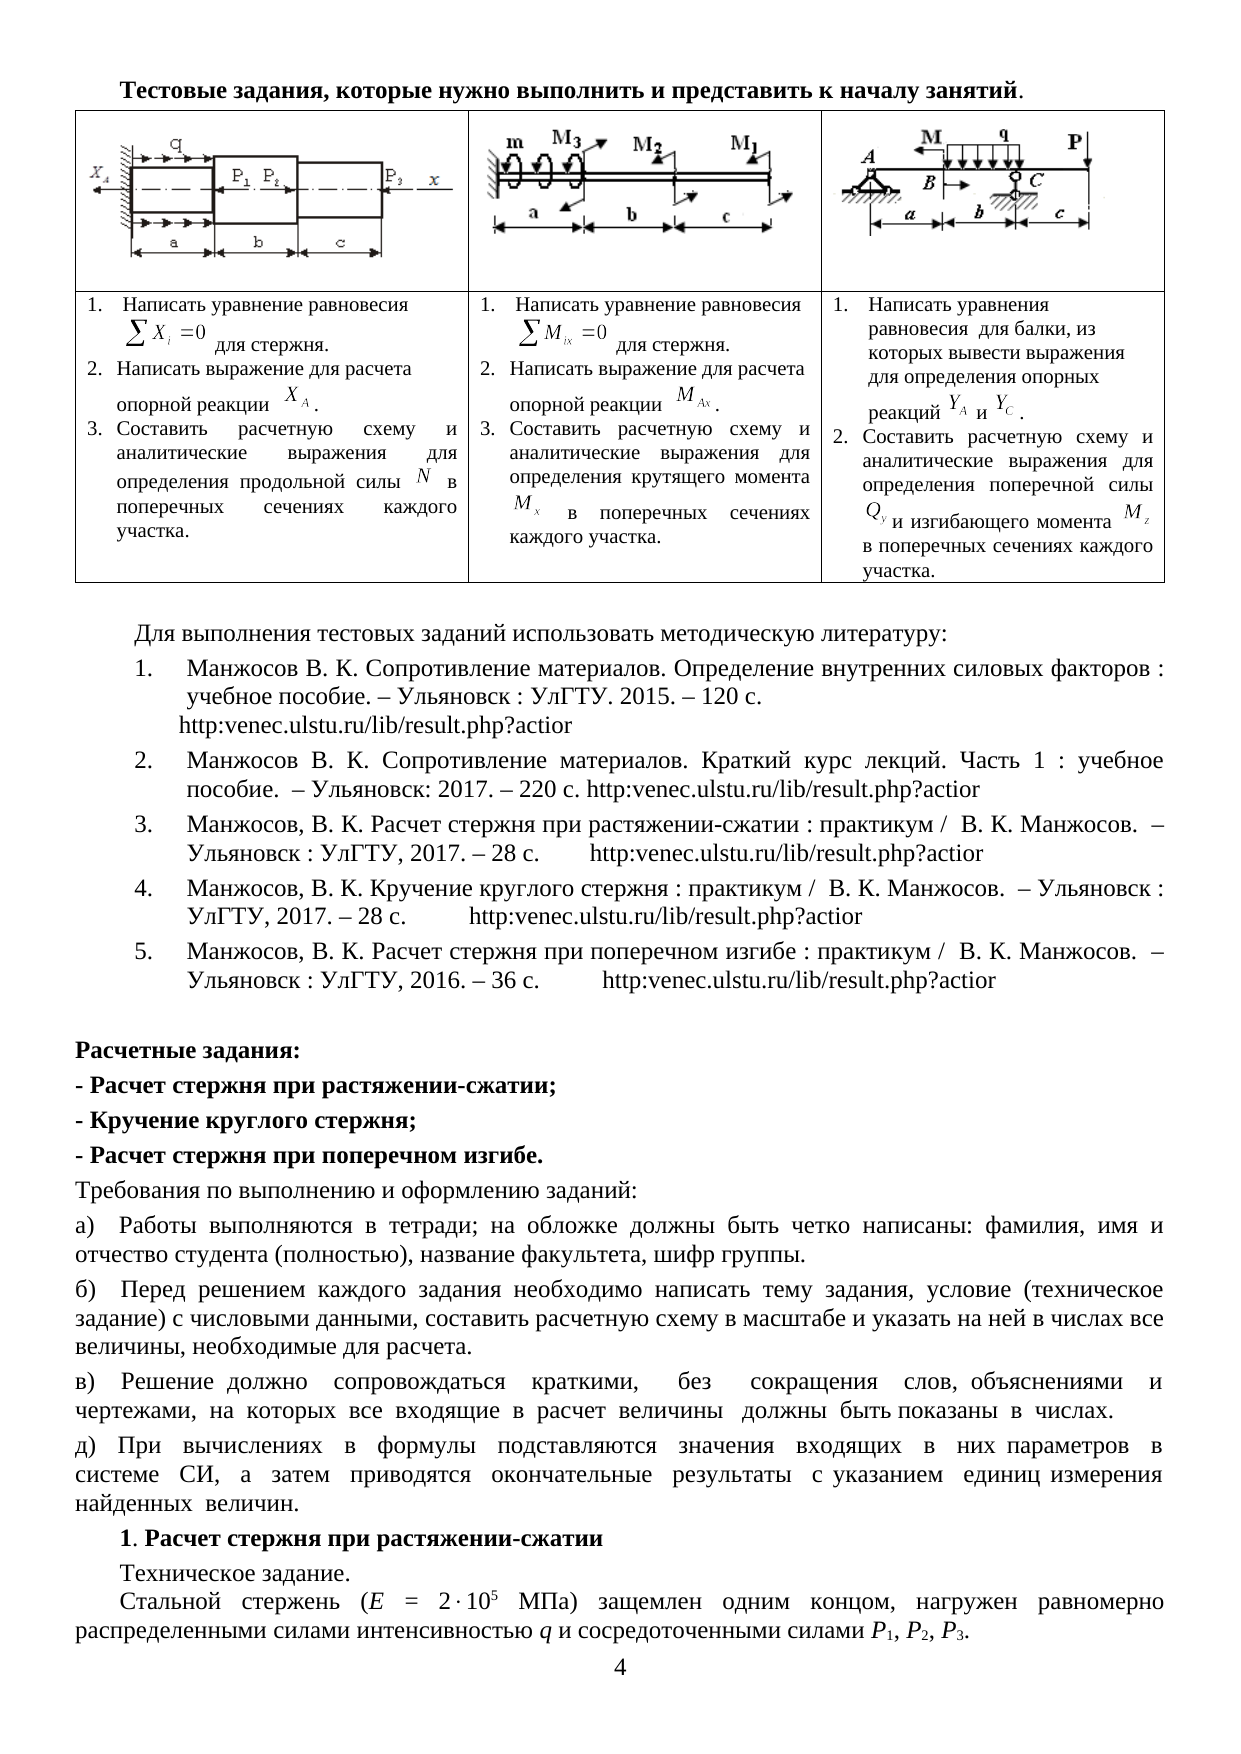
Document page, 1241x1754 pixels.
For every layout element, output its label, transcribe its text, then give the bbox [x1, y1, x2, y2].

text Стальной стержень (E = 2105 МПа) защемлен одним концом, нагружен равномерно распределенными силами интенсивностью q и сосредоточенными силами P1, P2, P3. [75, 1586, 1165, 1644]
list Манжосов В. К. Сопротивление материалов. Определение внутренних силовых факторов : учебное пособие. – Ульяновск : УлГТУ. 2015. – 120 с. [134, 653, 1165, 710]
table_header [822, 111, 1164, 291]
text а) Работы выполняются в тетради; на обложке должны быть четко написаны: фамилия, имя и отчество студента (полностью), название факультета, шифр группы. [75, 1210, 1165, 1268]
text Техническое задание. [75, 1558, 1165, 1586]
picture [86, 123, 458, 266]
text - Расчет стержня при поперечном изгибе. [75, 1140, 1165, 1169]
text Требования по выполнению и оформлению заданий: [75, 1175, 1165, 1204]
text в) Решение должно сопровождаться краткими, без сокращения слов, объяснениями и чертежами, на которых все входящие в расчет величины должны быть показаны в числах. [75, 1366, 1165, 1424]
text б) Перед решением каждого задания необходимо написать тему задания, условие (техническое задание) с числовыми данными, составить расчетную схему в масштабе и указать на ней в числах все величины, необходимые для расчета. [75, 1274, 1165, 1360]
list Манжосов, В. К. Расчет стержня при растяжении-сжатии : практикум / В. К. Манжосов. – Ульяновск : УлГТУ, 2017. – 28 с. http:venec.ulstu.ru/lib/result.php?actior [134, 809, 1165, 866]
list Манжосов, В. К. Кручение круглого стержня : практикум / В. К. Манжосов. – Ульяновск : УлГТУ, 2017. – 28 с. http:venec.ulstu.ru/lib/result.php?actior [134, 873, 1165, 930]
text - Кручение круглого стержня; [75, 1105, 1165, 1134]
picture [832, 123, 1105, 236]
list Манжосов, В. К. Расчет стержня при поперечном изгибе : практикум / В. К. Манжосов. – Ульяновск : УлГТУ, 2016. – 36 с. http:venec.ulstu.ru/lib/result.php?actior [134, 936, 1165, 994]
text 1. Расчет стержня при растяжении-сжатии [75, 1523, 1165, 1551]
table_header [76, 111, 468, 291]
table_cell Написать уравнение равновесия для стержня. Написать выражение для расчета опорной реакции . Составить расчетную схему и аналитические выражения для определения продольной силы в поперечных сечениях каждого участка. [76, 292, 468, 582]
text д) При вычислениях в формулы подставляются значения входящих в них параметров в системе СИ, а затем приводятся окончательные результаты с указанием единиц измерения найденных величин. [75, 1430, 1165, 1516]
picture [479, 123, 797, 241]
table_header [469, 111, 821, 291]
text Для выполнения тестовых заданий использовать методическую литературу: [75, 618, 1165, 646]
table_cell Написать уравнения равновесия для балки, из которых вывести выражения для определения опорных реакций и . Составить расчетную схему и аналитические выражения для определения поперечной силы и изгибающего момента в поперечных сечениях каждого участка. [822, 292, 1164, 582]
text Тестовые задания, которые нужно выполнить и представить к началу занятий. [75, 75, 1165, 104]
table_cell Написать уравнение равновесия для стержня. Написать выражение для расчета опорной реакции . Составить расчетную схему и аналитические выражения для определения крутящего момента в поперечных сечениях каждого участка. [469, 292, 821, 582]
text http:venec.ulstu.ru/lib/result.php?actior [178, 710, 1165, 739]
text - Расчет стержня при растяжении-сжатии; [75, 1070, 1165, 1099]
text Расчетные задания: [75, 1035, 1165, 1064]
list Манжосов В. К. Сопротивление материалов. Краткий курс лекций. Часть 1 : учебное пособие. – Ульяновск: 2017. – 220 с. http:venec.ulstu.ru/lib/result.php?actior [134, 745, 1165, 803]
